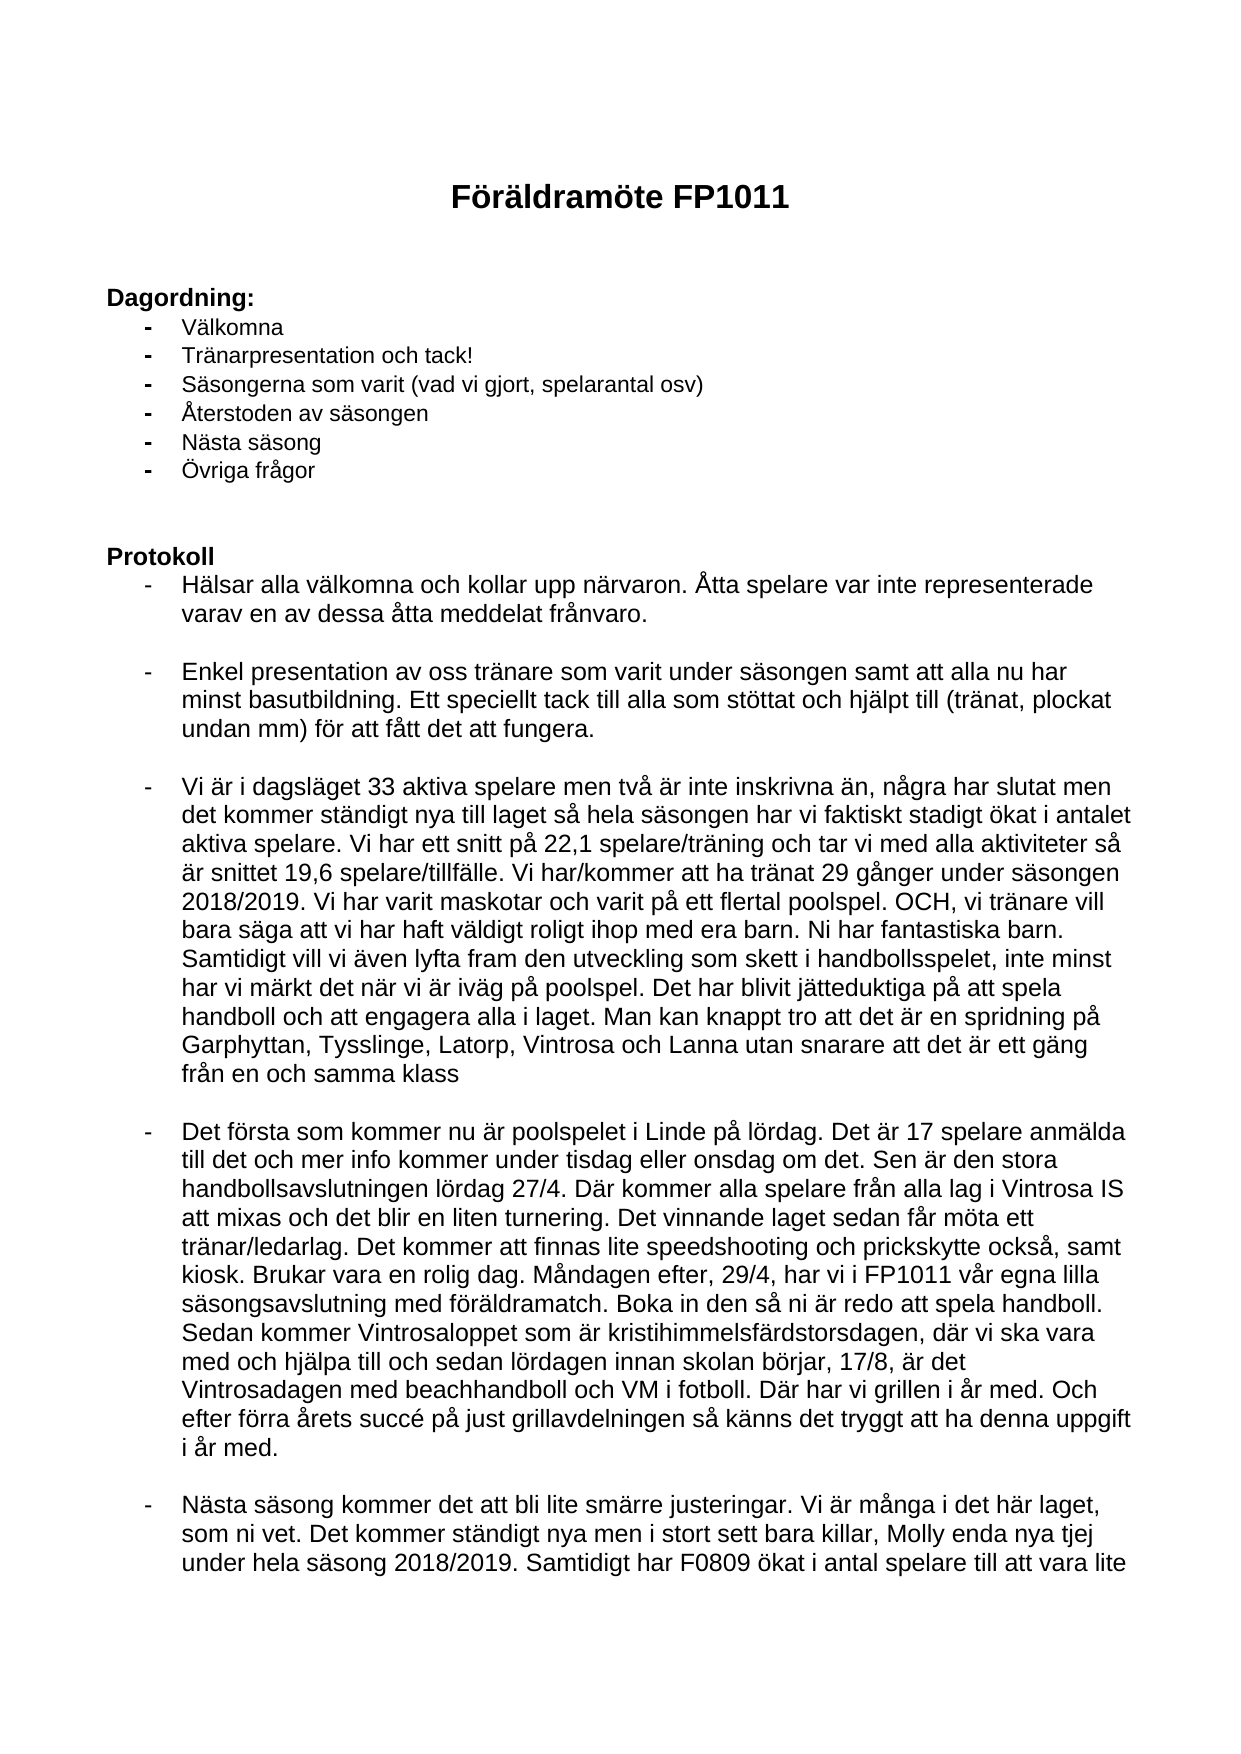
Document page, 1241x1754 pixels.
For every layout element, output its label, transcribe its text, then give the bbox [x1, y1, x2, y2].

list Nästa säsong [144, 427, 1134, 455]
list Hälsar alla välkomna och kollar upp närvaron. Åtta spelare var inte representerade varav en av dessa åtta meddelat frånvaro. [144, 570, 1134, 628]
list Säsongerna som varit (vad vi gjort, spelarantal osv) [144, 369, 1134, 398]
list Enkel presentation av oss tränare som varit under säsongen samt att alla nu har minst basutbildning. Ett speciellt tack till alla som stöttat och hjälpt till (tränat, plockat undan mm) för att fått det att fungera. [144, 657, 1134, 743]
list Tränarpresentation och tack! [144, 340, 1134, 369]
list Vi är i dagsläget 33 aktiva spelare men två är inte inskrivna än, några har slutat men det kommer ständigt nya till laget så hela säsongen har vi faktiskt stadigt ökat i antalet aktiva spelare. Vi har ett snitt på 22,1 spelare/träning och tar vi med alla aktiviteter så är snittet 19,6 spelare/tillfälle. Vi har/kommer att ha tränat 29 gånger under säsongen 2018/2019. Vi har varit maskotar och varit på ett flertal poolspel. OCH, vi tränare vill bara säga att vi har haft väldigt roligt ihop med era barn. Ni har fantastiska barn. Samtidigt vill vi även lyfta fram den utveckling som skett i handbollsspelet, inte minst har vi märkt det när vi är iväg på poolspel. Det har blivit jätteduktiga på att spela handboll och att engagera alla i laget. Man kan knappt tro att det är en spridning på Garphyttan, Tysslinge, Latorp, Vintrosa och Lanna utan snarare att det är ett gäng från en och samma klass [144, 772, 1134, 1088]
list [144, 1490, 1134, 1577]
list Återstoden av säsongen [144, 398, 1134, 427]
list Välkomna [144, 312, 1134, 340]
text Protokoll [106, 542, 1134, 570]
text Dagordning: [106, 283, 1134, 312]
list Det första som kommer nu är poolspelet i Linde på lördag. Det är 17 spelare anmälda till det och mer info kommer under tisdag eller onsdag om det. Sen är den stora handbollsavslutningen lördag 27/4. Där kommer alla spelare från alla lag i Vintrosa IS att mixas och det blir en liten turnering. Det vinnande laget sedan får möta ett tränar/ledarlag. Det kommer att finnas lite speedshooting och prickskytte också, samt kiosk. Brukar vara en rolig dag. Måndagen efter, 29/4, har vi i FP1011 vår egna lilla säsongsavslutning med föräldramatch. Boka in den så ni är redo att spela handboll. Sedan kommer Vintrosaloppet som är kristihimmelsfärdstorsdagen, där vi ska vara med och hjälpa till och sedan lördagen innan skolan börjar, 17/8, är det Vintrosadagen med beachhandboll och VM i fotboll. Där har vi grillen i år med. Och efter förra årets succé på just grillavdelningen så känns det tryggt att ha denna uppgift i år med. [144, 1117, 1134, 1462]
text Föräldramöte FP1011 [106, 177, 1134, 216]
list Övriga frågor [144, 455, 1134, 484]
